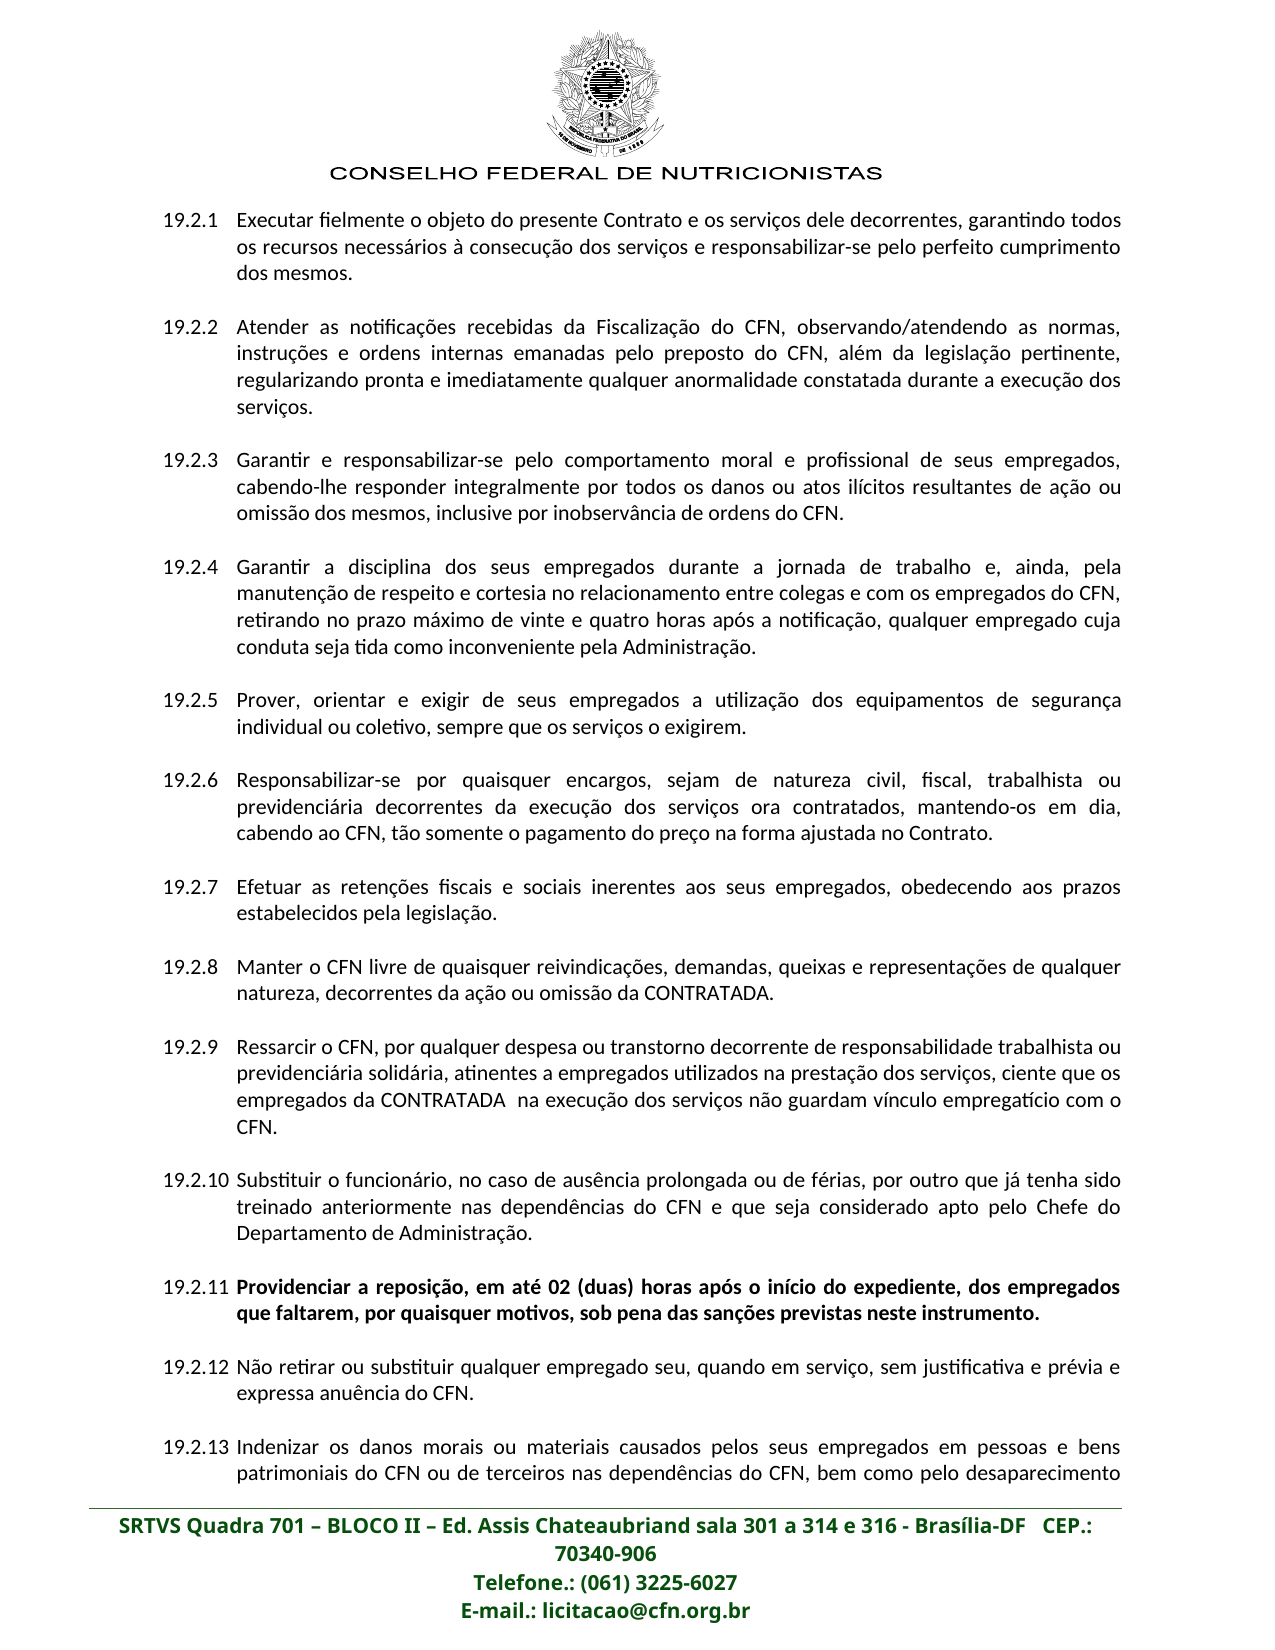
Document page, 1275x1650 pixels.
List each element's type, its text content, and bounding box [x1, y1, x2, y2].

text 19.2.11 Providenciar a reposição, em até 02 (duas) horas após o início do expediente, dos empregados que faltarem, por quaisquer motivos, sob pena das sanções previstas neste instrumento. [162, 1273, 1122, 1326]
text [162, 1433, 1122, 1486]
text 19.2.5 Prover, orientar e exigir de seus empregados a utilização dos equipamentos de segurança individual ou coletivo, sempre que os serviços o exigirem. [162, 686, 1122, 739]
text 19.2.2 Atender as notificações recebidas da Fiscalização do CFN, observando/atendendo as normas, instruções e ordens internas emanadas pelo preposto do CFN, além da legislação pertinente, regularizando pronta e imediatamente qualquer anormalidade constatada durante a execução dos serviços. [162, 313, 1122, 419]
text 19.2.1 Executar fielmente o objeto do presente Contrato e os serviços dele decorrentes, garantindo todos os recursos necessários à consecução dos serviços e responsabilizar-se pelo perfeito cumprimento dos mesmos. [162, 206, 1122, 286]
text 19.2.4 Garantir a disciplina dos seus empregados durante a jornada de trabalho e, ainda, pela manutenção de respeito e cortesia no relacionamento entre colegas e com os empregados do CFN, retirando no prazo máximo de vinte e quatro horas após a notificação, qualquer empregado cuja conduta seja tida como inconveniente pela Administração. [162, 553, 1122, 659]
text 19.2.6 Responsabilizar-se por quaisquer encargos, sejam de natureza civil, fiscal, trabalhista ou previdenciária decorrentes da execução dos serviços ora contratados, mantendo-os em dia, cabendo ao CFN, tão somente o pagamento do preço na forma ajustada no Contrato. [162, 766, 1122, 846]
text 19.2.8 Manter o CFN livre de quaisquer reivindicações, demandas, queixas e representações de qualquer natureza, decorrentes da ação ou omissão da CONTRATADA. [162, 953, 1122, 1006]
text 19.2.10 Substituir o funcionário, no caso de ausência prolongada ou de férias, por outro que já tenha sido treinado anteriormente nas dependências do CFN e que seja considerado apto pelo Chefe do Departamento de Administração. [162, 1166, 1122, 1246]
text 19.2.9 Ressarcir o CFN, por qualquer despesa ou transtorno decorrente de responsabilidade trabalhista ou previdenciária solidária, atinentes a empregados utilizados na prestação dos serviços, ciente que os empregados da CONTRATADA na execução dos serviços não guardam vínculo empregatício com o CFN. [162, 1033, 1122, 1139]
text 19.2.3 Garantir e responsabilizar-se pelo comportamento moral e profissional de seus empregados, cabendo-lhe responder integralmente por todos os danos ou atos ilícitos resultantes de ação ou omissão dos mesmos, inclusive por inobservância de ordens do CFN. [162, 446, 1122, 526]
text 19.2.12 Não retirar ou substituir qualquer empregado seu, quando em serviço, sem justificativa e prévia e expressa anuência do CFN. [162, 1353, 1122, 1406]
text 19.2.7 Efetuar as retenções fiscais e sociais inerentes aos seus empregados, obedecendo aos prazos estabelecidos pela legislação. [162, 873, 1122, 926]
